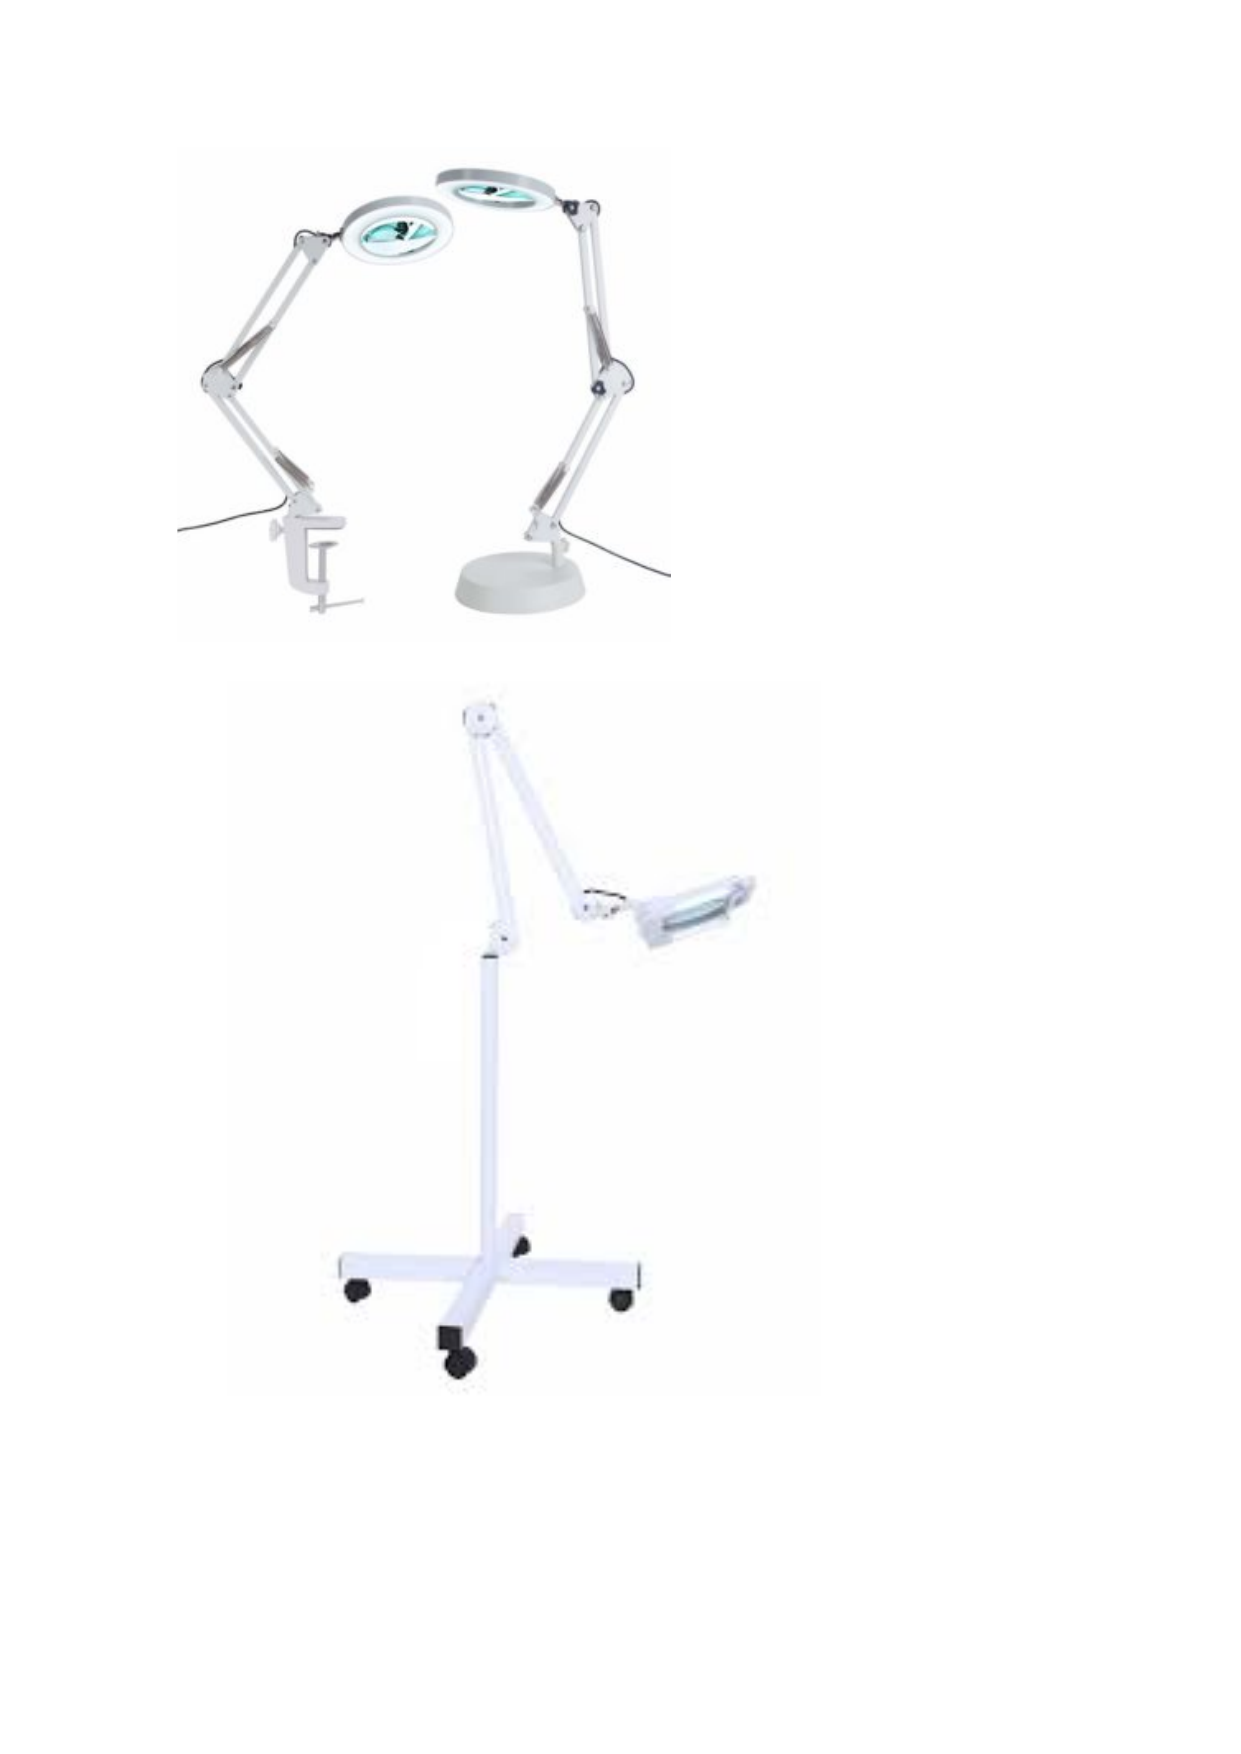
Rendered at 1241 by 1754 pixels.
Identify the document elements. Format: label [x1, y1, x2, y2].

picture [227, 660, 822, 1404]
picture [177, 147, 671, 642]
